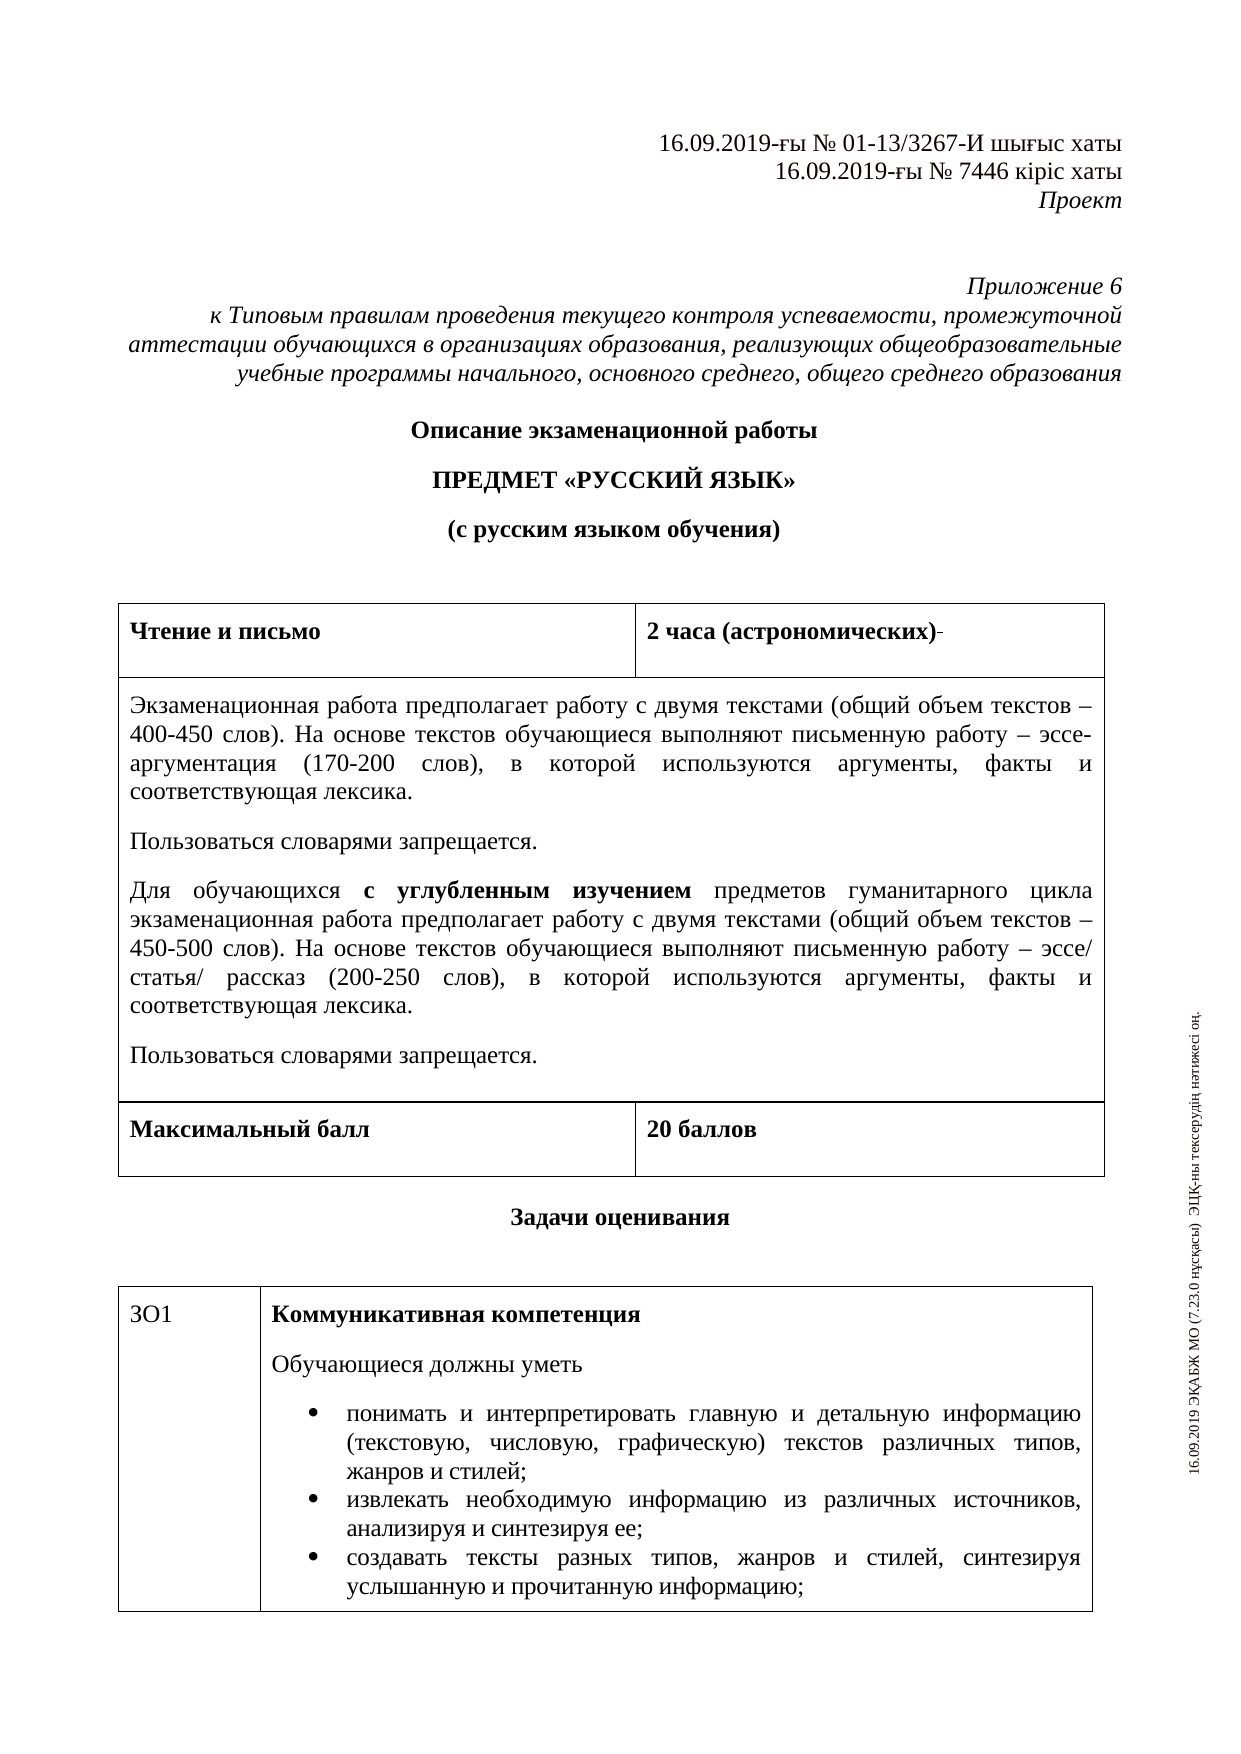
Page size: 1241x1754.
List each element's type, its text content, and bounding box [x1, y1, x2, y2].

text Описание экзаменационной работы [118, 415, 1110, 444]
subtitle Задачи оценивания [118, 1202, 1122, 1230]
table_header ЗО1 [119, 1287, 260, 1611]
text Приложение 6 [118, 271, 1122, 300]
table_cell Максимальный балл [119, 1103, 635, 1176]
text Проект [118, 185, 1122, 214]
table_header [261, 1287, 1092, 1611]
table_cell Экзаменационная работа предполагает работу с двумя текстами (общий объем текстов – 400-450 слов). На основе текстов обучающиеся выполняют письменную работу – эссе-аргументация (170-200 слов), в которой используются аргументы, факты и соответствующая лексика. Пользоваться словарями запрещается. Для обучающихся с углубленным изучением предметов гуманитарного цикла экзаменационная работа предполагает работу с двумя текстами (общий объем текстов – 450-500 слов). На основе текстов обучающиеся выполняют письменную работу – эссе/ статья/ рассказ (200-250 слов), в которой используются аргументы, факты и соответствующая лексика. Пользоваться словарями запрещается. [119, 678, 1104, 1101]
text ПРЕДМЕТ «РУССКИЙ ЯЗЫК» [118, 465, 1110, 493]
table_header Чтение и письмо [119, 604, 635, 677]
text к Типовым правилам проведения текущего контроля успеваемости, промежуточной аттестации обучающихся в организациях образования, реализующих общеобразовательные учебные программы начального, основного среднего, общего среднего образования [118, 300, 1122, 386]
table_header 16.09.2019-ғы № 01-13/3267-И шығыс хаты 16.09.2019-ғы № 7446 кіріс хаты [107, 128, 1133, 185]
table_cell 20 баллов [636, 1103, 1104, 1176]
text (с русским языком обучения) [118, 514, 1110, 543]
table_header 2 часа (астрономических) [636, 604, 1104, 677]
